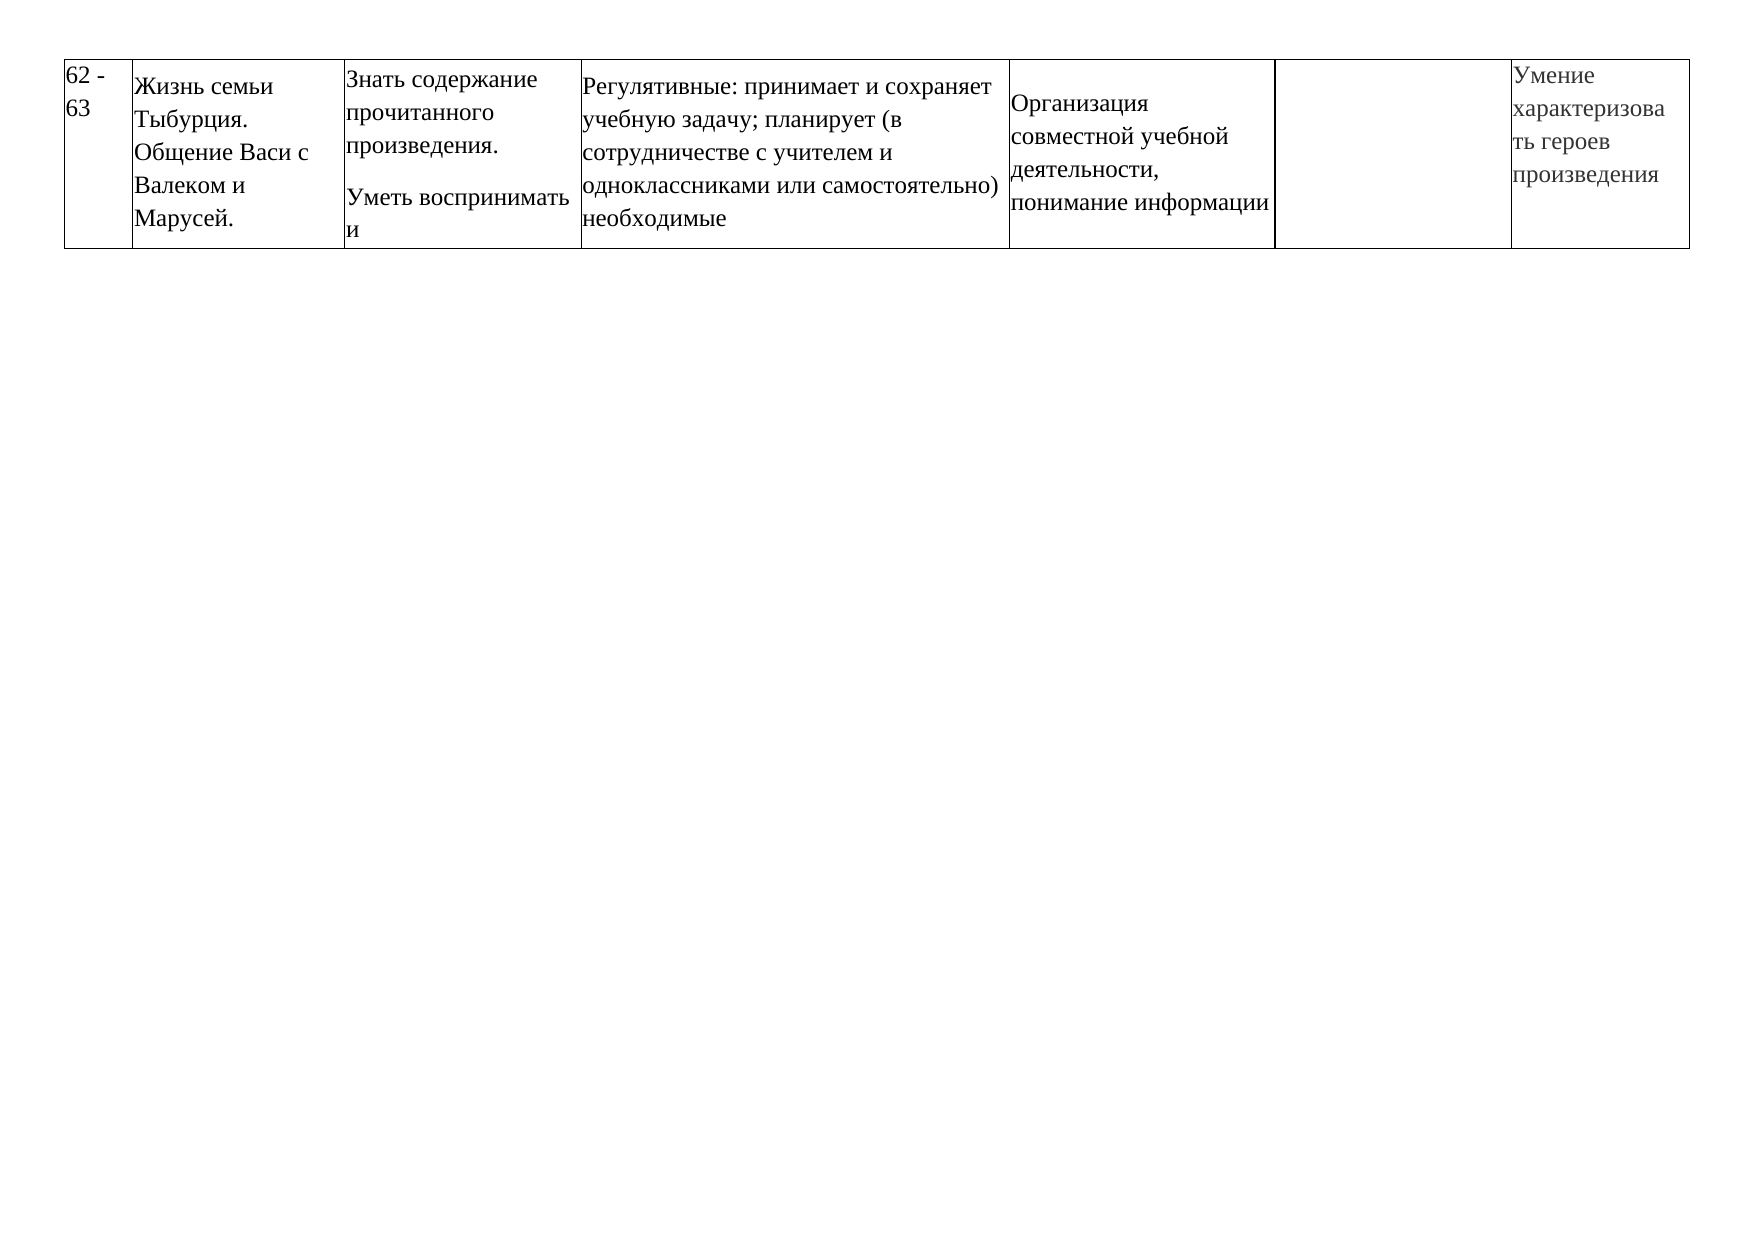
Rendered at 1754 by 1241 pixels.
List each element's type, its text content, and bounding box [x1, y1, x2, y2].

table_cell Знать содержание прочитанного произведения. Уметь воспринимать и [345, 60, 581, 248]
table_cell 62 - 63 [65, 60, 132, 248]
table_cell Регулятивные: принимает и сохраняет учебную задачу; планирует (в сотрудничестве с учителем и одноклассниками или самостоятельно) необходимые [582, 60, 1009, 248]
table_cell Умение характеризова ть героев произведения [1512, 60, 1689, 248]
table_cell Жизнь семьи Тыбурция. Общение Васи с Валеком и Марусей. [133, 60, 344, 248]
table_cell Организация совместной учебной деятельности, понимание информации [1010, 60, 1274, 248]
table_cell [1276, 60, 1511, 248]
